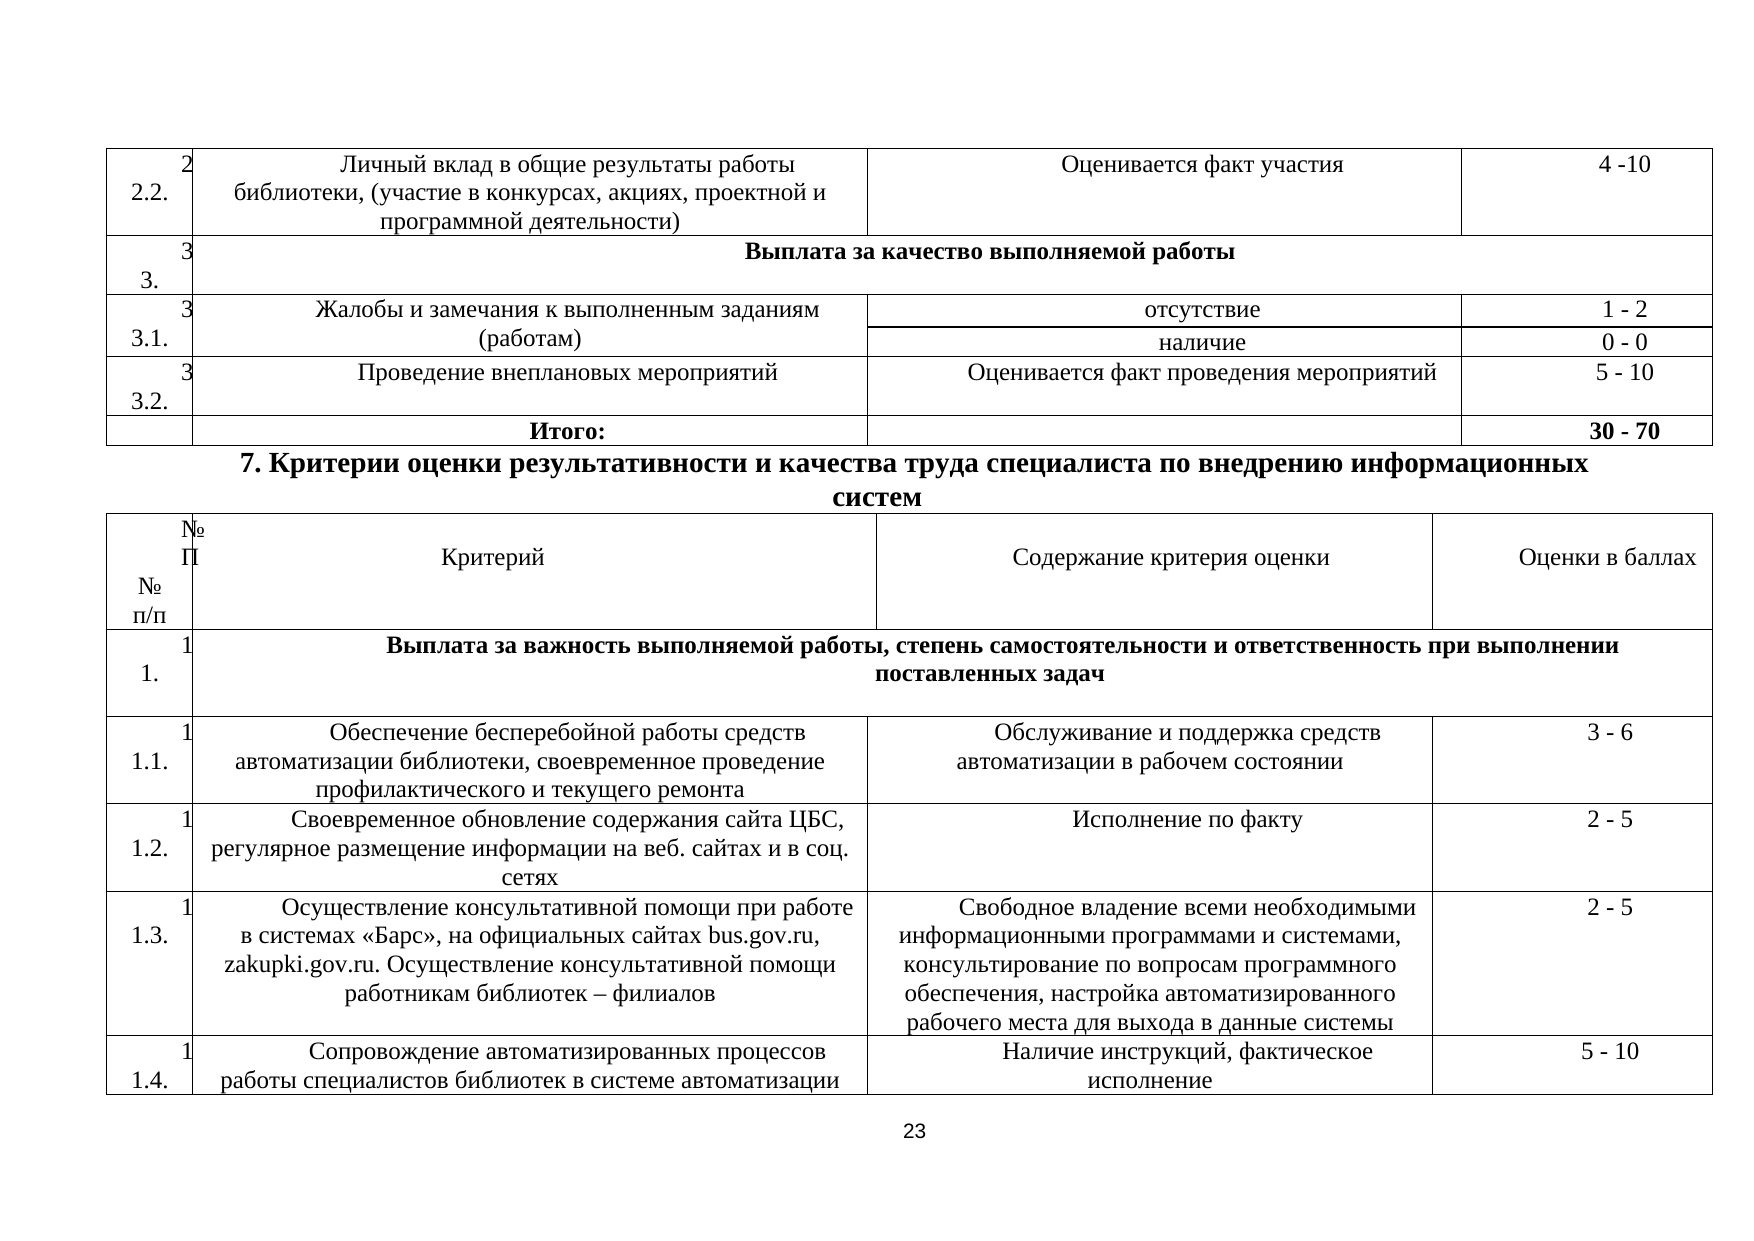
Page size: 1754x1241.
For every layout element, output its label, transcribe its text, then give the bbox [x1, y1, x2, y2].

table_header Содержание критерия оценки [877, 514, 1432, 629]
table_cell Личный вклад в общие результаты работы библиотеки, (участие в конкурсах, акциях, проектной и программной деятельности) [193, 149, 867, 235]
table_cell Жалобы и замечания к выполненным заданиям (работам) [193, 295, 867, 356]
table_cell 30 - 70 [1462, 416, 1712, 444]
table_cell Выплата за качество выполняемой работы [193, 236, 1712, 293]
table_cell Проведение внеплановых мероприятий [193, 357, 867, 415]
table_cell 2 - 5 [1433, 892, 1712, 1035]
table_cell 2 - 5 [1433, 804, 1712, 891]
table_cell 11.2. [107, 804, 192, 891]
table_cell 5 - 10 [1462, 357, 1712, 415]
table_cell [868, 416, 1461, 444]
table_cell 33.1. [107, 295, 192, 356]
table_cell 0 - 0 [1462, 328, 1712, 356]
table_cell 33.2. [107, 357, 192, 415]
table_cell Оценивается факт участия [868, 149, 1461, 235]
table_cell Обеспечение бесперебойной работы средств автоматизации библиотеки, своевременное проведение профилактического и текущего ремонта [193, 717, 867, 803]
table_cell 3 - 6 [1433, 717, 1712, 803]
table_cell 11.3. [107, 892, 192, 1035]
table_cell 1 - 2 [1462, 295, 1712, 326]
table_cell 33. [107, 236, 192, 293]
table_cell Выплата за важность выполняемой работы, степень самостоятельности и ответственность при выполнении поставленных задач [193, 630, 1712, 716]
text 7. Критерии оценки результативности и качества труда специалиста по внедрению информационных систем [118, 446, 1636, 513]
table_cell 11.1. [107, 717, 192, 803]
table_header № П№ п/п [107, 514, 192, 629]
table_cell Исполнение по факту [868, 804, 1432, 891]
table_cell Своевременное обновление содержания сайта ЦБС, регулярное размещение информации на веб. сайтах и в соц. сетях [193, 804, 867, 891]
table_cell отсутствие [868, 295, 1461, 326]
table_header Критерий [193, 514, 876, 629]
table_cell 5 - 10 [1433, 1036, 1712, 1094]
table_cell 4 -10 [1462, 149, 1712, 235]
table_cell Свободное владение всеми необходимыми информационными программами и системами, консультирование по вопросам программного обеспечения, настройка автоматизированного рабочего места для выхода в данные системы [868, 892, 1432, 1035]
table_cell 11.4. [107, 1036, 192, 1094]
table_cell Оценивается факт проведения мероприятий [868, 357, 1461, 415]
table_cell Осуществление консультативной помощи при работе в системах «Барс», на официальных сайтах bus.gov.ru, zakupki.gov.ru. Осуществление консультативной помощи работникам библиотек – филиалов [193, 892, 867, 1035]
table_cell [107, 416, 192, 444]
table_cell наличие [868, 328, 1461, 356]
table_cell Обслуживание и поддержка средств автоматизации в рабочем состоянии [868, 717, 1432, 803]
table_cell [868, 1036, 1432, 1094]
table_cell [193, 1036, 867, 1094]
table_header Оценки в баллах [1433, 514, 1712, 629]
table_cell 22.2. [107, 149, 192, 235]
table_cell Итого: [193, 416, 867, 444]
table_cell 11. [107, 630, 192, 716]
